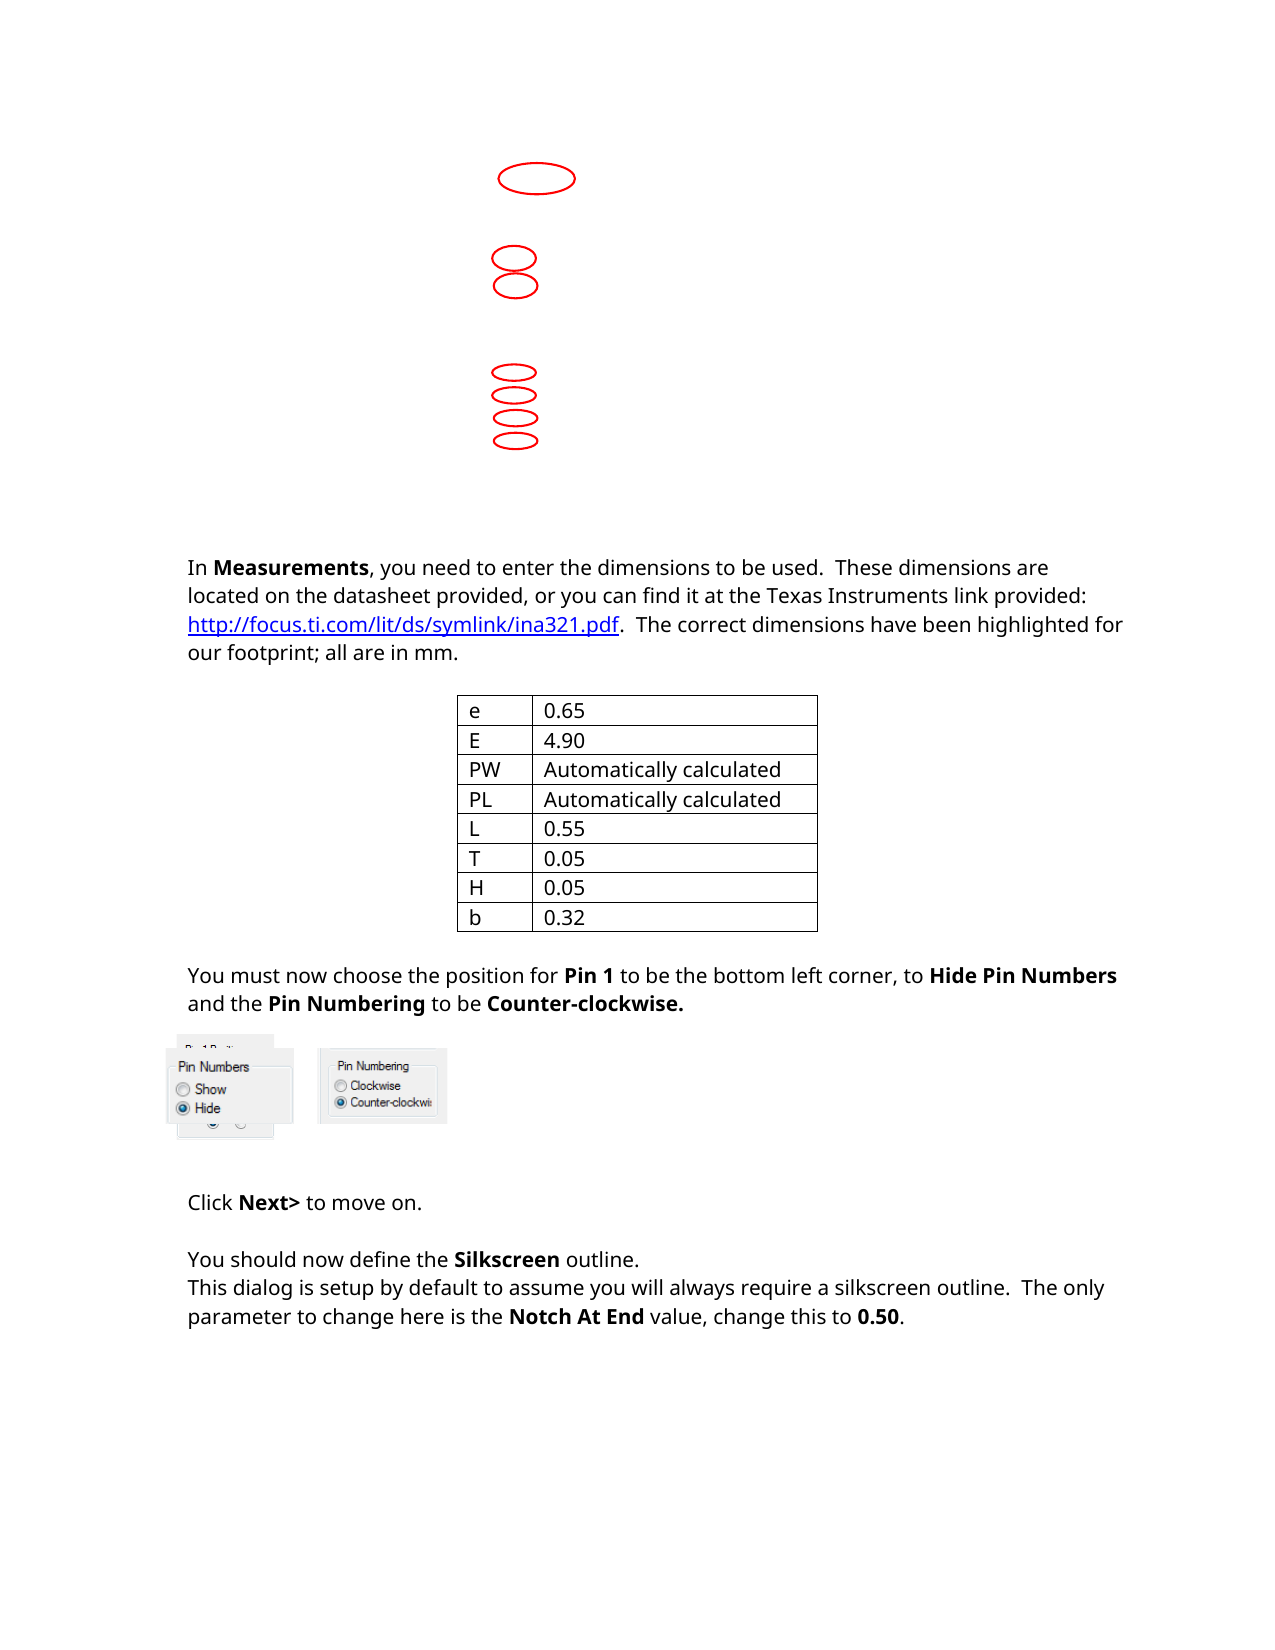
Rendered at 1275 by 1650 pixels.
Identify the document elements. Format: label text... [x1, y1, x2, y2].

table_header e [458, 696, 532, 725]
table_header 0.65 [533, 696, 817, 725]
text In Measurements, you need to enter the dimensions to be used. These dimensions are located on the datasheet provided, or you can find it at the Texas Instruments link provided: http://focus.ti.com/lit/ds/symlink/ina321.pdf. The correct dimensions have been highlighted for our footprint; all are in mm. [187, 553, 1125, 667]
table_cell 0.05 [533, 873, 817, 902]
table_cell E [458, 726, 532, 754]
table_cell 0.05 [533, 844, 817, 872]
picture [165, 1034, 294, 1140]
table_cell 0.32 [533, 903, 817, 931]
table_cell Automatically calculated [533, 755, 817, 784]
table_cell L [458, 814, 532, 843]
table_cell 0.55 [533, 814, 817, 843]
table_cell 4.90 [533, 726, 817, 754]
text This dialog is setup by default to assume you will always require a silkscreen outline. The only parameter to change here is the Notch At End value, change this to 0.50. [187, 1273, 1125, 1330]
table_cell PW [458, 755, 532, 784]
table_cell H [458, 873, 532, 902]
picture [317, 1048, 448, 1124]
text You should now define the Silkscreen outline. [187, 1245, 1125, 1273]
table_cell T [458, 844, 532, 872]
table_cell PL [458, 785, 532, 813]
table_cell b [458, 903, 532, 931]
text You must now choose the position for Pin 1 to be the bottom left corner, to Hide Pin Numbers and the Pin Numbering to be Counter-clockwise. [187, 961, 1125, 1018]
text Click Next> to move on. [187, 1188, 1125, 1217]
table_cell Automatically calculated [533, 785, 817, 813]
